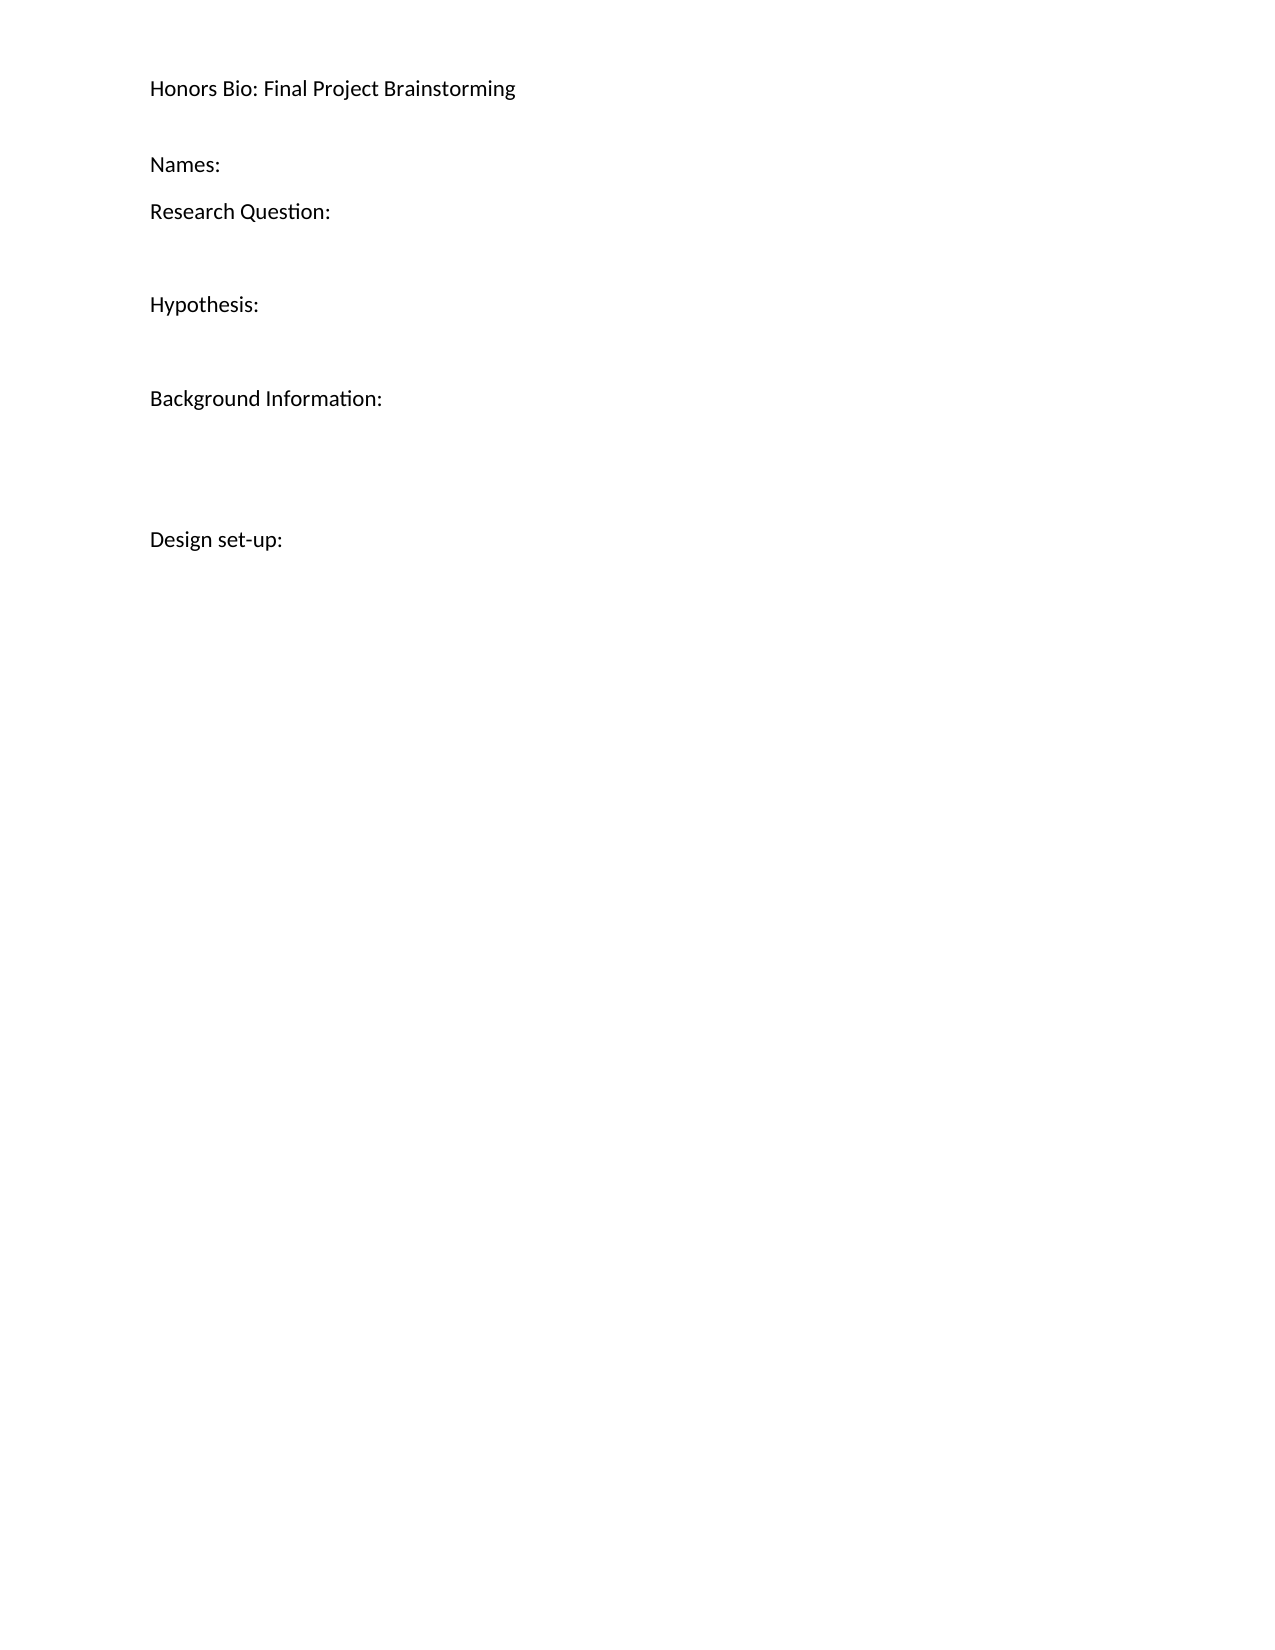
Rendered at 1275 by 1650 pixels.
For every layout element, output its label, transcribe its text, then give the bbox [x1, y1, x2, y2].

text Research Question: [150, 197, 1125, 225]
text Names: [150, 150, 1125, 178]
text Hypothesis: [150, 291, 1125, 319]
text Background Information: [150, 384, 1125, 412]
text Design set-up: [150, 525, 1125, 553]
